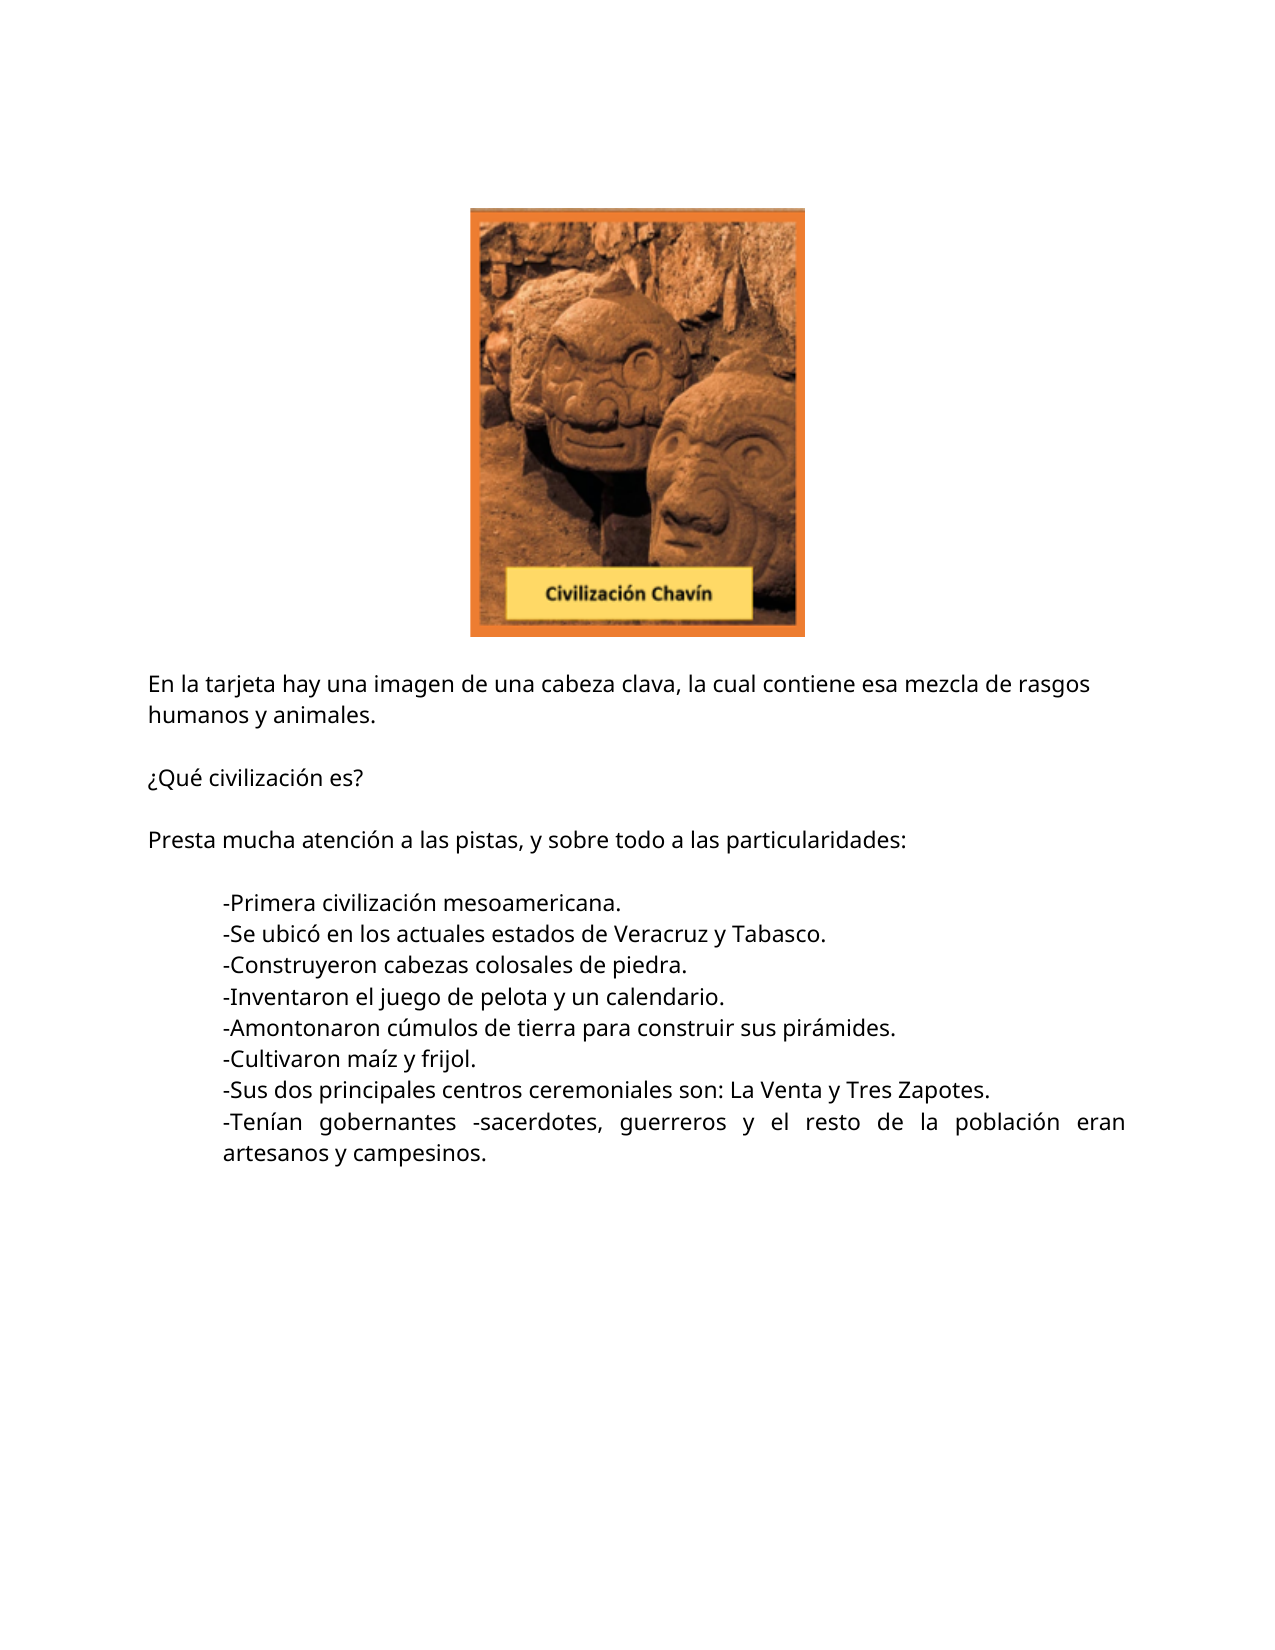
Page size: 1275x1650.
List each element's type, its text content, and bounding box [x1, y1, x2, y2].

text En la tarjeta hay una imagen de una cabeza clava, la cual contiene esa mezcla de rasgos humanos y animales. [148, 668, 1127, 730]
list -Primera civilización mesoamericana. [223, 887, 1127, 918]
list -Cultivaron maíz y frijol. [223, 1043, 1127, 1074]
text ¿Qué civilización es? [148, 762, 1127, 793]
list -Sus dos principales centros ceremoniales son: La Venta y Tres Zapotes. [223, 1074, 1127, 1105]
list -Inventaron el juego de pelota y un calendario. [223, 980, 1127, 1012]
list -Tenían gobernantes -sacerdotes, guerreros y el resto de la población eran artesanos y campesinos. [223, 1105, 1127, 1168]
picture [470, 208, 805, 637]
list -Amontonaron cúmulos de tierra para construir sus pirámides. [223, 1012, 1127, 1043]
text Presta mucha atención a las pistas, y sobre todo a las particularidades: [148, 824, 1127, 855]
list -Se ubicó en los actuales estados de Veracruz y Tabasco. [223, 918, 1127, 949]
list -Construyeron cabezas colosales de piedra. [223, 949, 1127, 980]
